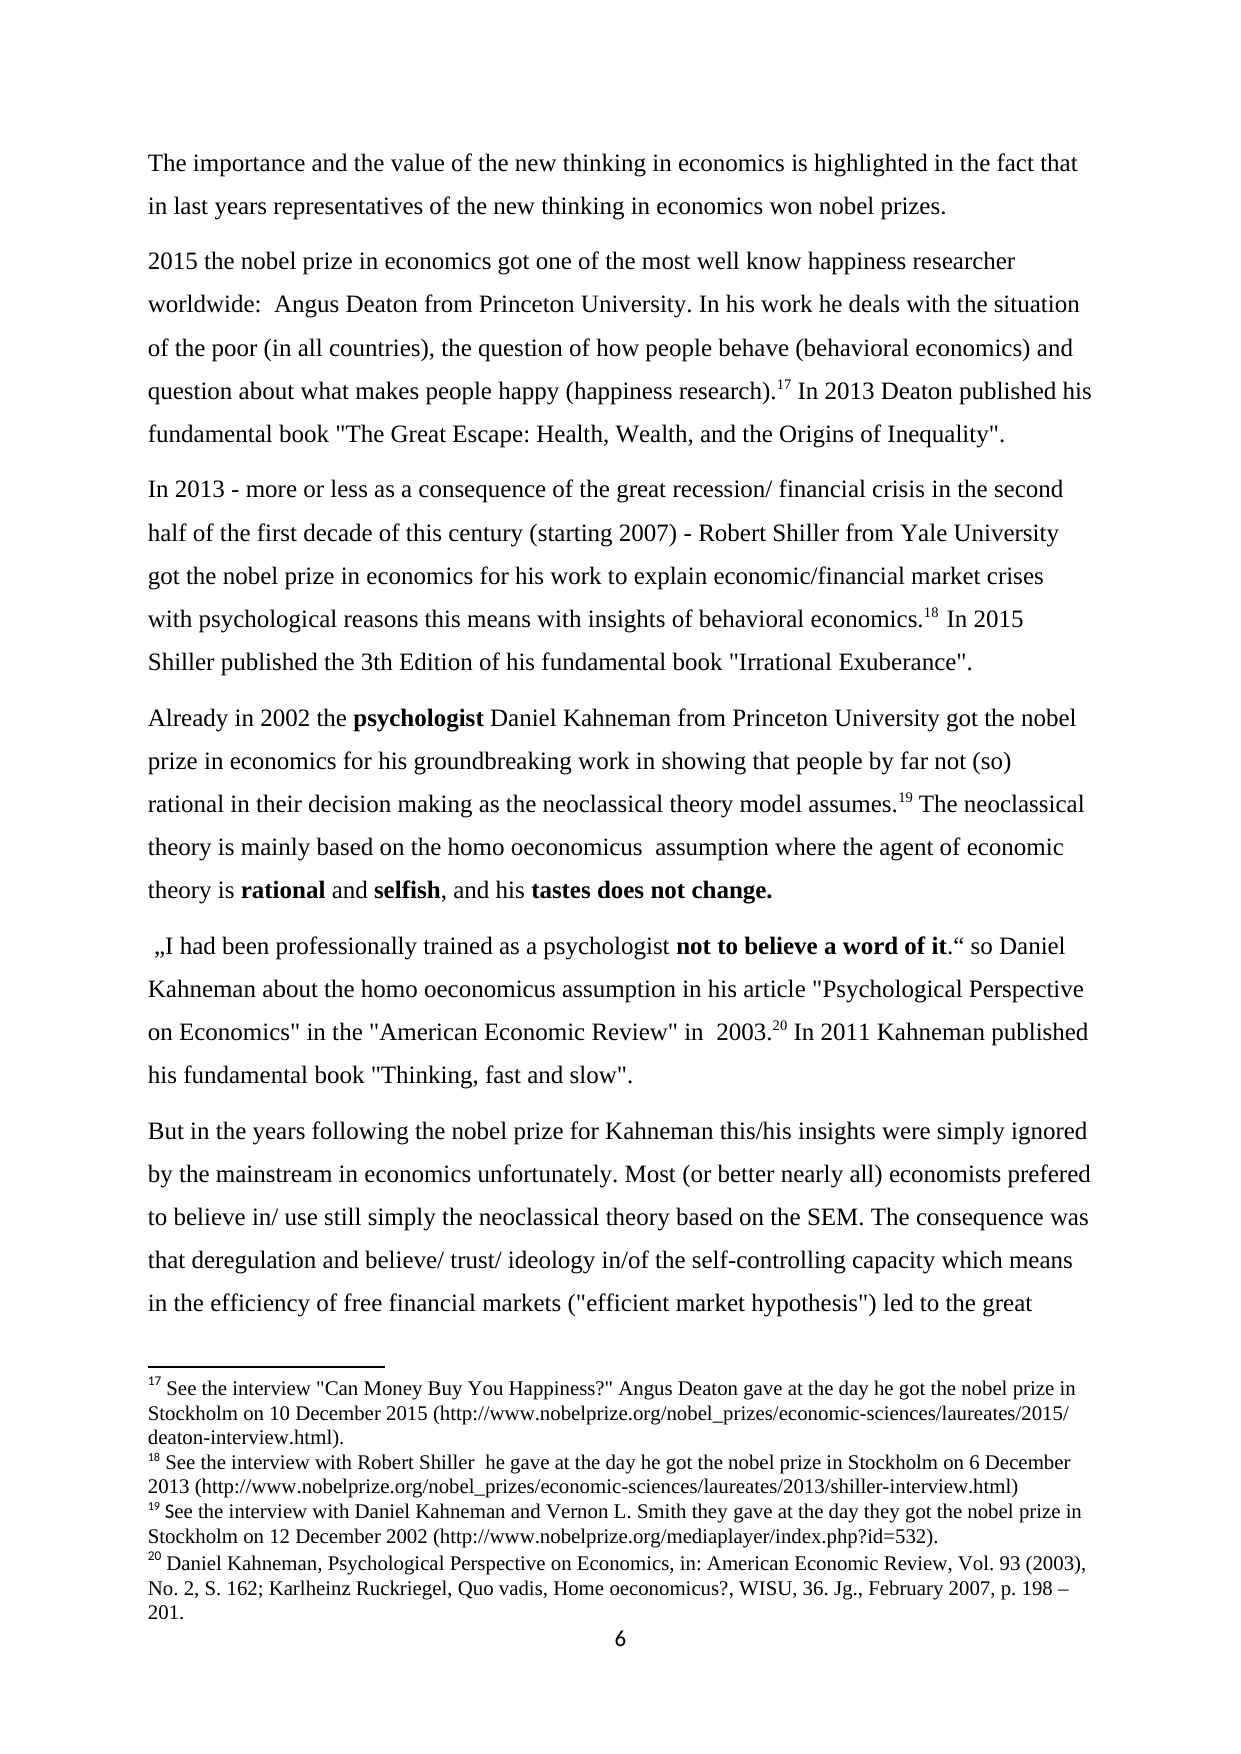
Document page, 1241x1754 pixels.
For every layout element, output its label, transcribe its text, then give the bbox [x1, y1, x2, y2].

text 2015 the nobel prize in economics got one of the most well know happiness researcher worldwide: Angus Deaton from Princeton University. In his work he deals with the situation of the poor (in all countries), the question of how people behave (behavioral economics) and question about what makes people happy (happiness research). In 2013 Deaton published his fundamental book "The Great Escape: Health, Wealth, and the Origins of Inequality". [148, 246, 1093, 448]
text The importance and the value of the new thinking in economics is highlighted in the fact that in last years representatives of the new thinking in economics won nobel prizes. [148, 148, 1093, 219]
text In 2013 - more or less as a consequence of the great recession/ financial crisis in the second half of the first decade of this century (starting 2007) - Robert Shiller from Yale University got the nobel prize in economics for his work to explain economic/financial market crises with psychological reasons this means with insights of behavioral economics. In 2015 Shiller published the 3th Edition of his fundamental book "Irrational Exuberance". [148, 474, 1093, 676]
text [148, 1116, 1093, 1317]
text Already in 2002 the psychologist Daniel Kahneman from Princeton University got the nobel prize in economics for his groundbreaking work in showing that people by far not (so) rational in their decision making as the neoclassical theory model assumes. The neoclassical theory is mainly based on the homo oeconomicus assumption where the agent of economic theory is rational and selfish, and his tastes does not change. [148, 703, 1093, 904]
text „I had been professionally trained as a psychologist not to believe a word of it.“ so Daniel Kahneman about the homo oeconomicus assumption in his article "Psychological Perspective on Economics" in the "American Economic Review" in 2003. In 2011 Kahneman published his fundamental book "Thinking, fast and slow". [148, 931, 1093, 1089]
